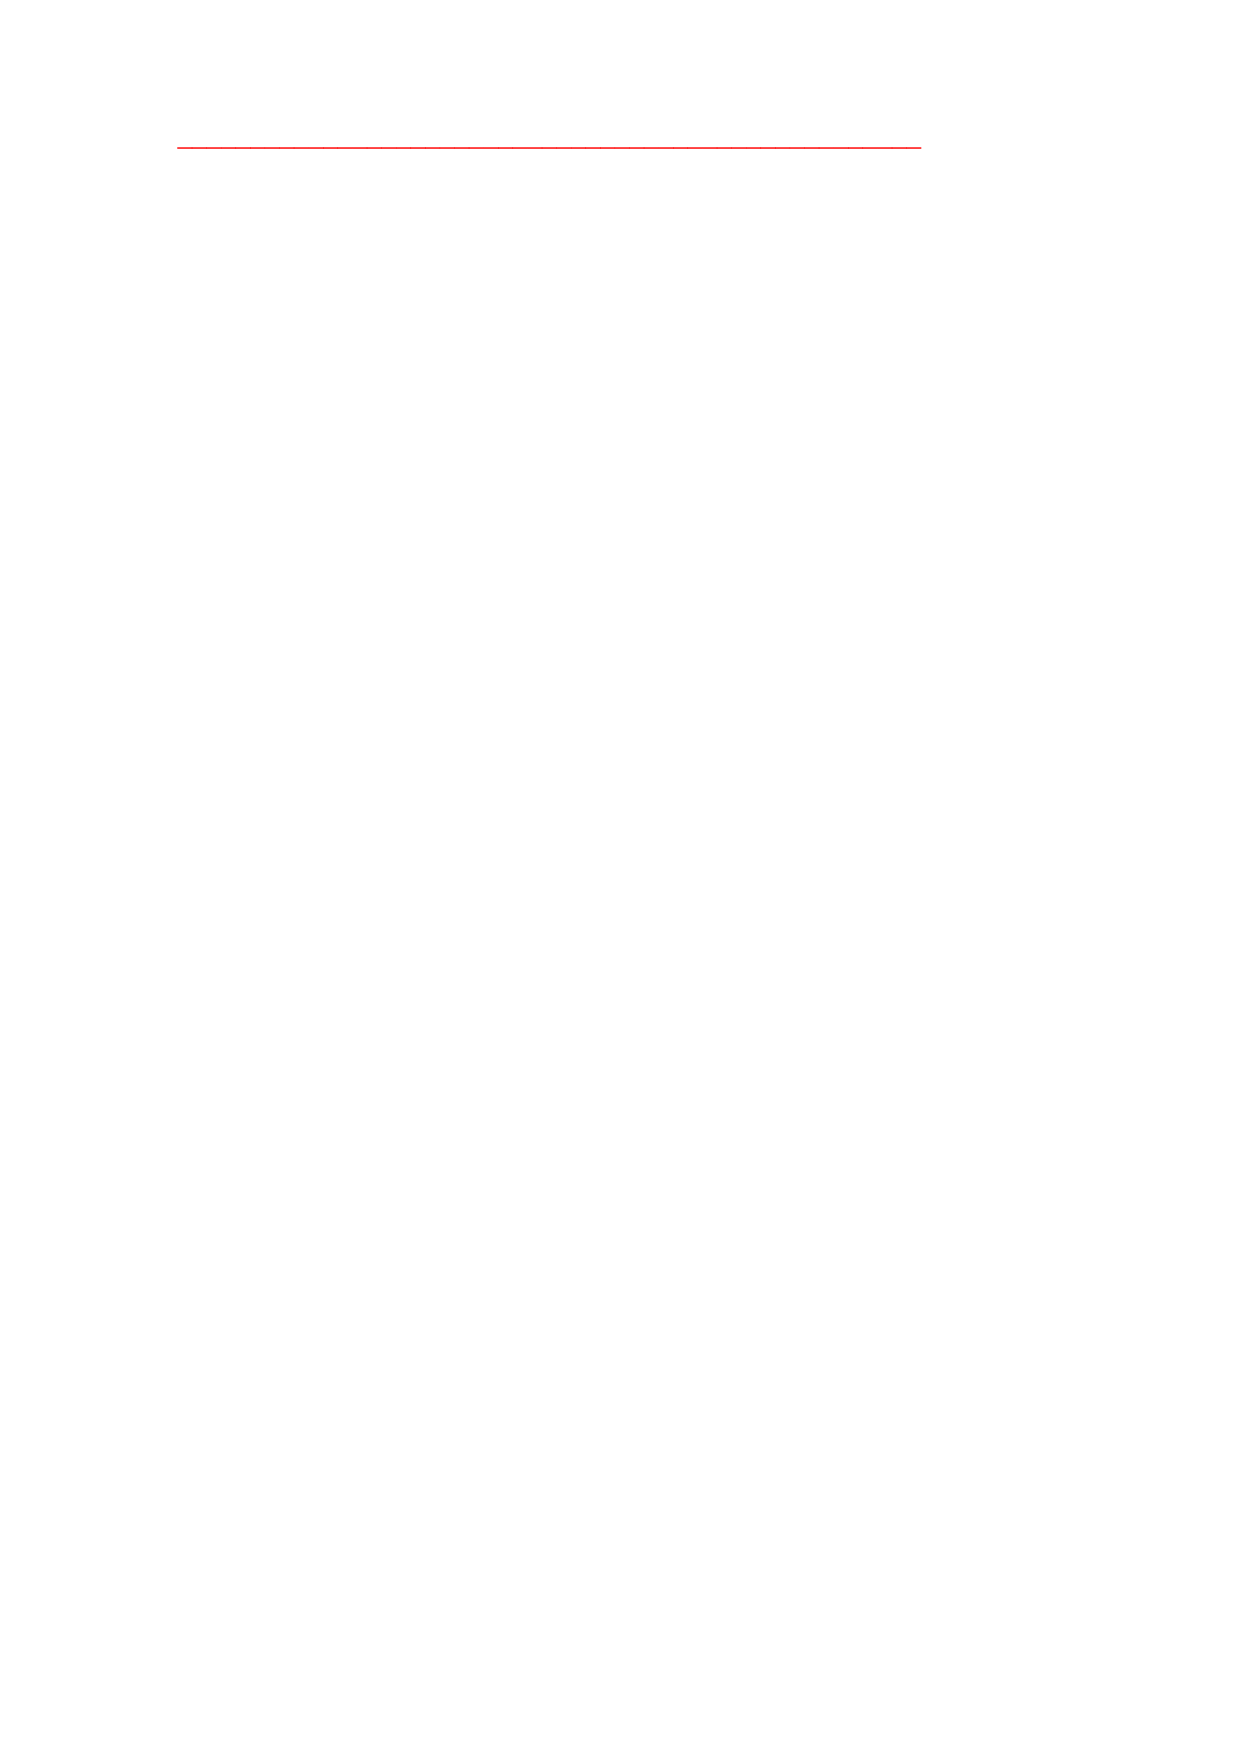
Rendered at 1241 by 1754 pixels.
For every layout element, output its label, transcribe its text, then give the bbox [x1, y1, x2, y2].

text ___________________________________________________ [177, 118, 1152, 152]
